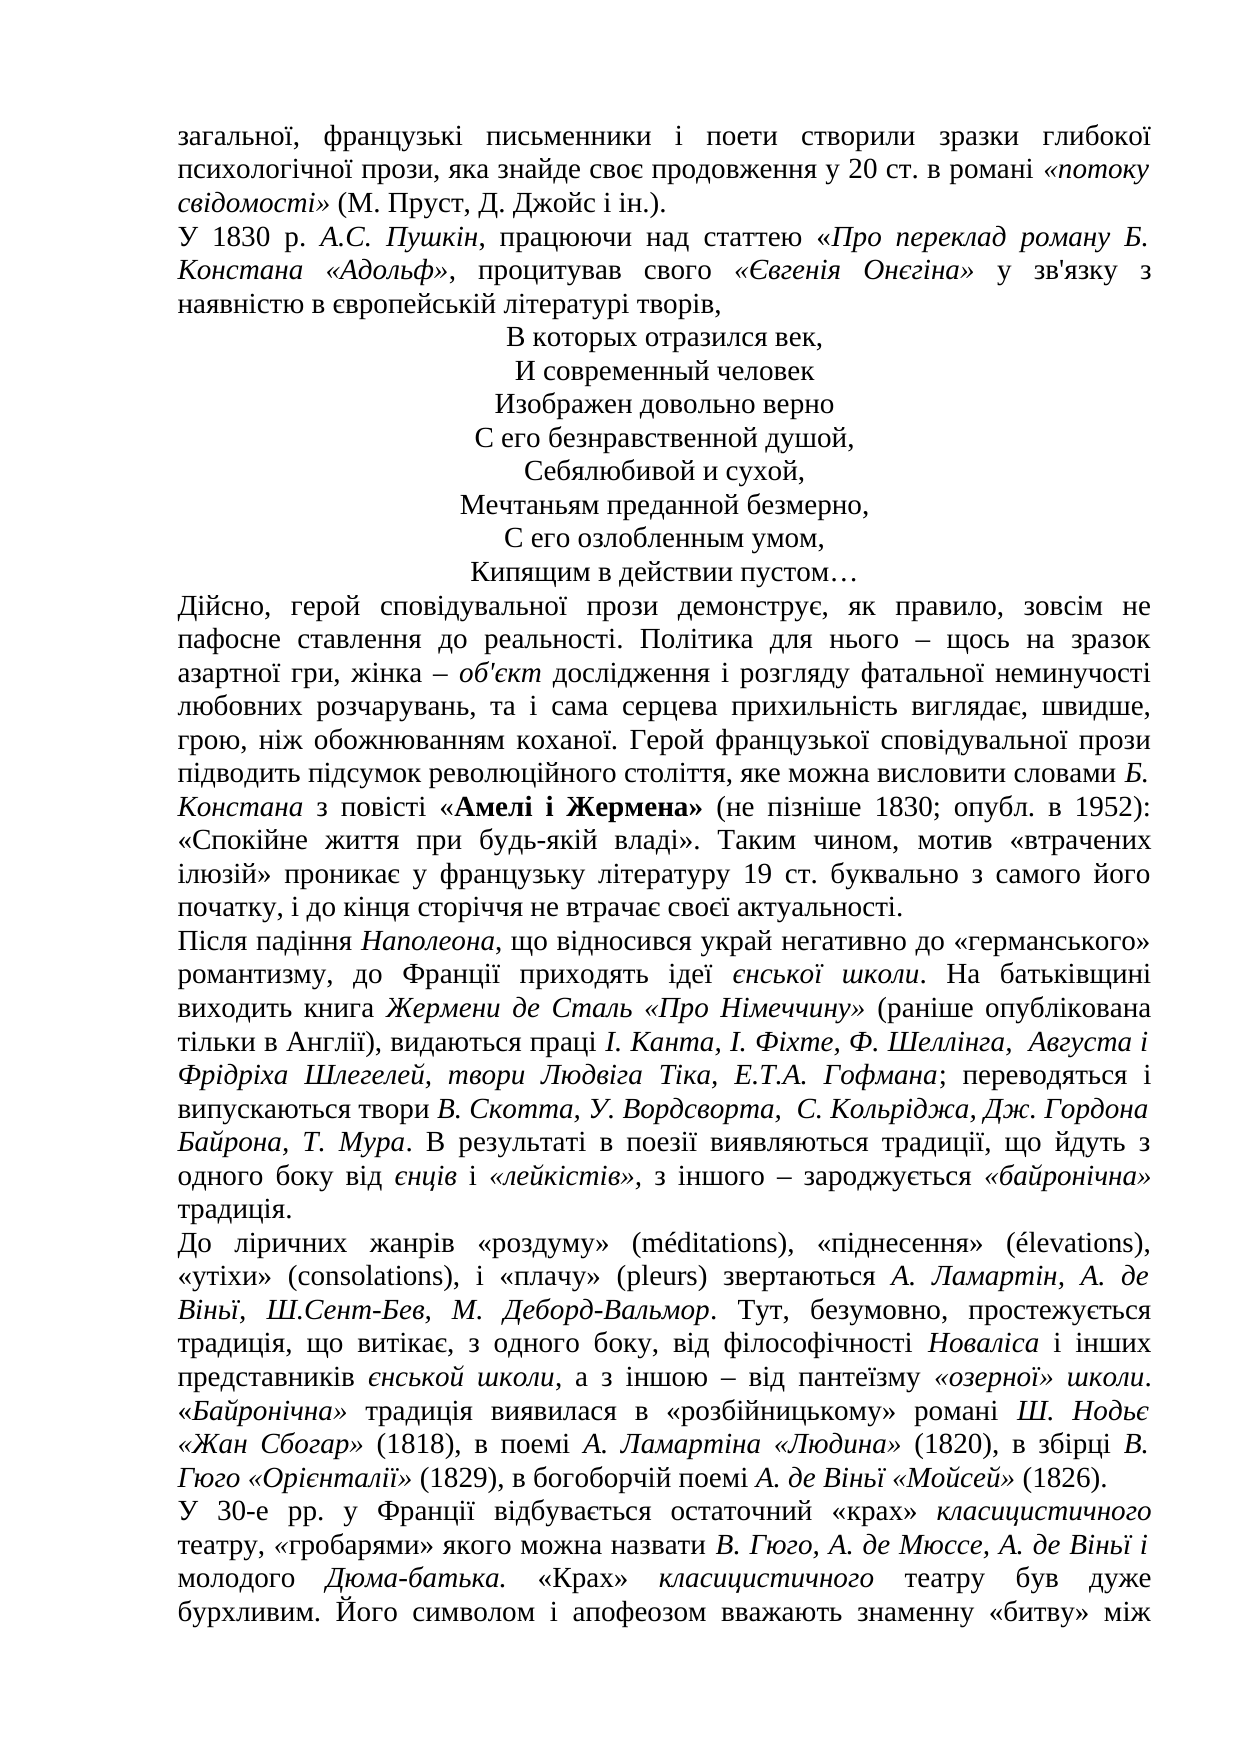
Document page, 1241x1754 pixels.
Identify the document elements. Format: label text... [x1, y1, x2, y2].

text Кипящим в действии пустом… [177, 554, 1152, 588]
text В которых отразился век, [177, 319, 1152, 353]
text И современный человек [177, 353, 1152, 386]
text Після падіння Наполеона, що відносився украй негативно до «германського» романтизму, до Франції приходять ідеї єнської школи. На батьківщині виходить книга Жермени де Сталь «Про Німеччину» (раніше опублікована тільки в Англії), видаються праці І. Канта, І. Фіхте, Ф. Шеллінга, Августа і Фрідріха Шлегелей, твори Людвіга Тіка, Е.Т.А. Гофмана; переводяться і випускаються твори В. Скотта, У. Вордсворта, С. Кольріджа, Дж. Гордона Байрона, Т. Мура. В результаті в поезії виявляються традиції, що йдуть з одного боку від єнців і «лейкістів», з іншого – зароджується «байронічна» традиція. [177, 923, 1152, 1225]
text Себялюбивой и сухой, [177, 453, 1152, 487]
text С его безнравственной душой, [177, 420, 1152, 453]
text Мечтаньям преданной безмерно, [177, 487, 1152, 521]
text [177, 118, 1152, 219]
text Изображен довольно верно [177, 386, 1152, 420]
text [177, 1493, 1152, 1627]
text У 1830 р. А.С. Пушкін, працюючи над статтею «Про переклад роману Б. Констана «Адольф», процитував свого «Євгенія Онєгіна» у зв'язку з наявністю в європейській літературі творів, [177, 219, 1152, 319]
text С его озлобленным умом, [177, 521, 1152, 554]
text До ліричних жанрів «роздуму» (méditations), «піднесення» (élevations), «утіхи» (consolations), і «плачу» (pleurs) звертаються А. Ламартін, А. де Віньї, Ш.Сент-Бев, М. Деборд-Вальмор. Тут, безумовно, простежується традиція, що витікає, з одного боку, від філософічності Новаліса і інших представників єнськой школи, а з іншою – від пантеїзму «озерної» школи. «Байронічна» традиція виявилася в «розбійницькому» романі Ш. Нодьє «Жан Сбогар» (1818), в поемі А. Ламартіна «Людина» (1820), в збірці В. Гюго «Орієнталії» (1829), в богоборчій поемі А. де Віньї «Мойсей» (1826). [177, 1225, 1152, 1493]
text Дійсно, герой сповідувальної прози демонструє, як правило, зовсім не пафосне ставлення до реальності. Політика для нього – щось на зразок азартної гри, жінка – об'єкт дослідження і розгляду фатальної неминучості любовних розчарувань, та і сама серцева прихильність виглядає, швидше, грою, ніж обожнюванням коханої. Герой французької сповідувальної прози підводить підсумок революційного століття, яке можна висловити словами Б. Констана з повісті «Амелі і Жермена» (не пізніше 1830; опубл. в 1952): «Спокійне життя при будь-якій владі». Таким чином, мотив «втрачених ілюзій» проникає у французьку літературу 19 ст. буквально з самого його початку, і до кінця сторіччя не втрачає своєї актуальності. [177, 588, 1152, 923]
